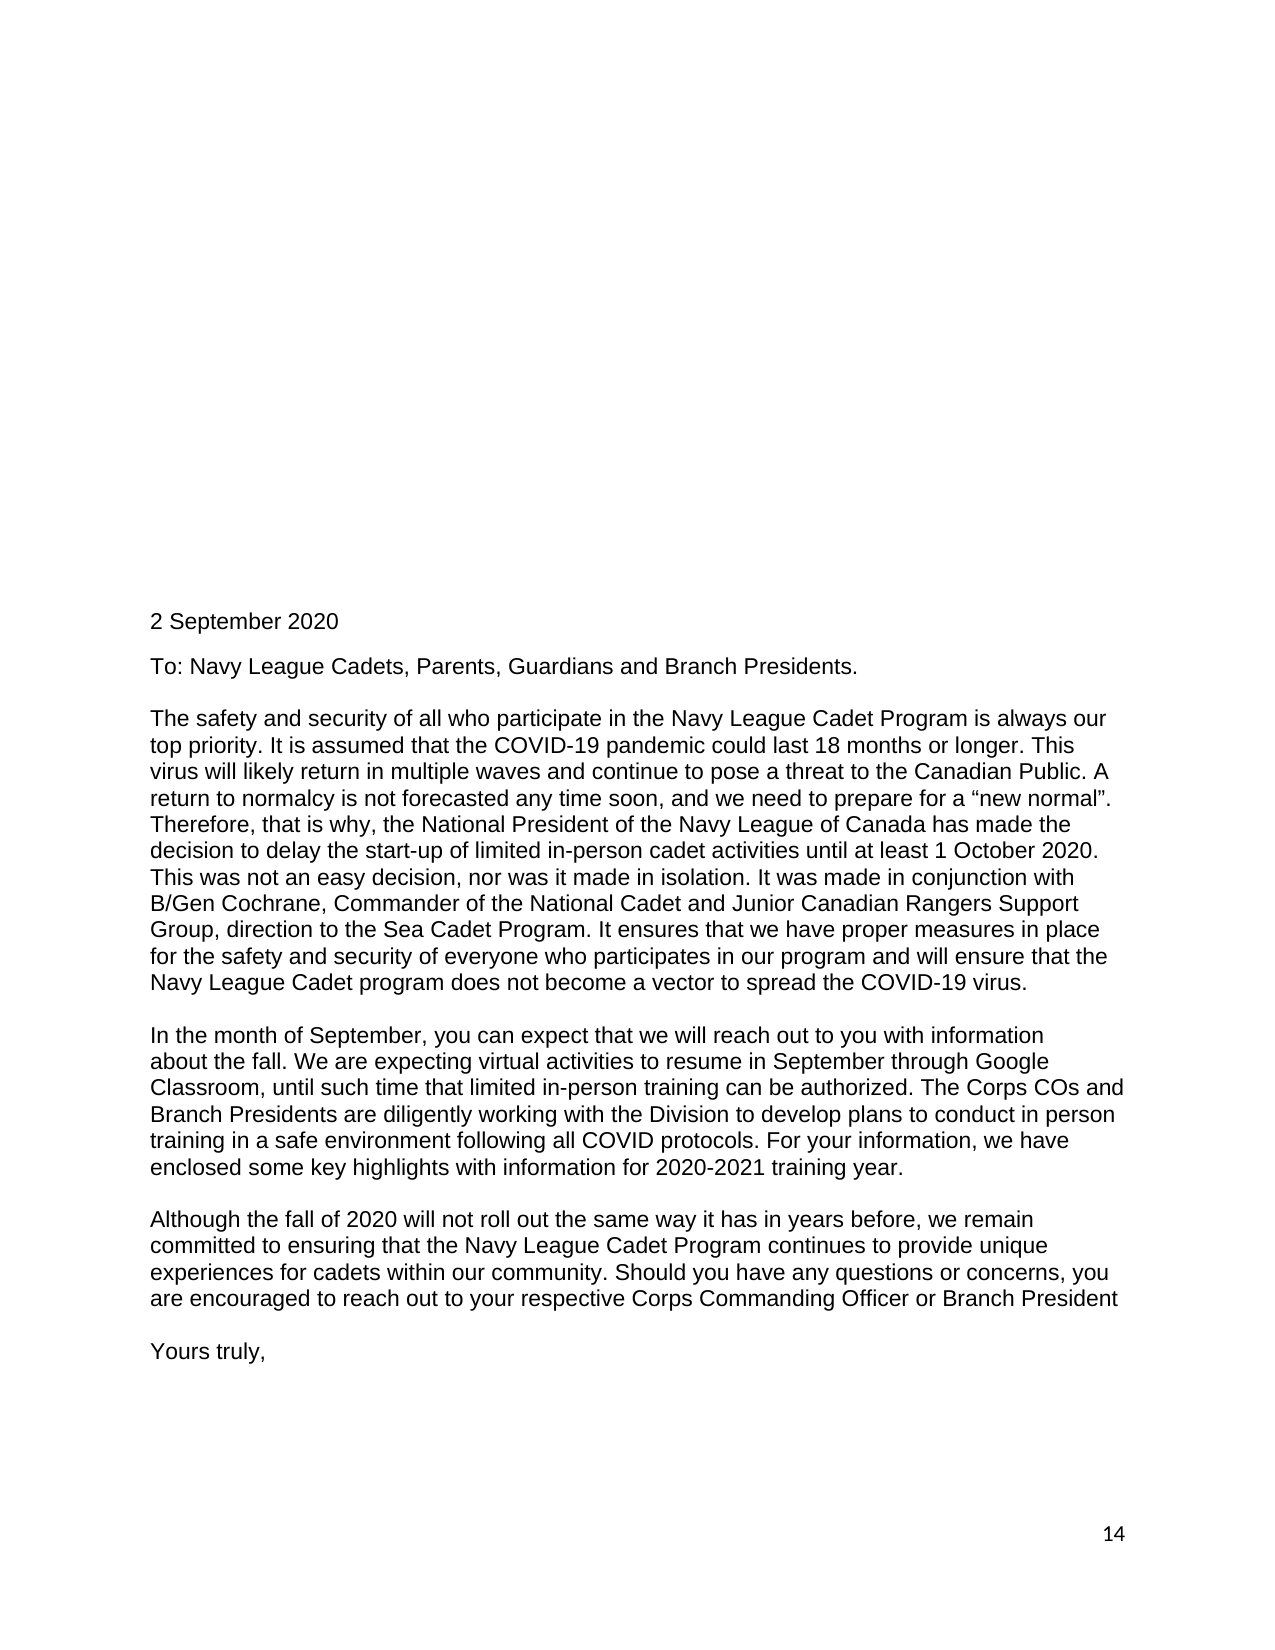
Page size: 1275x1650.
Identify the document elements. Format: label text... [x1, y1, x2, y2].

text To: Navy League Cadets, Parents, Guardians and Branch Presidents. [150, 653, 1125, 679]
text virus will likely return in multiple waves and continue to pose a threat to the Canadian Public. A [150, 758, 1125, 784]
text The safety and security of all who participate in the Navy League Cadet Program is always our top priority. It is assumed that the COVID-19 pandemic could last 18 months or longer. This [150, 705, 1125, 758]
text In the month of September, you can expect that we will reach out to you with information [150, 1022, 1125, 1048]
text Therefore, that is why, the National President of the Navy League of Canada has made the decision to delay the start-up of limited in-person cadet activities until at least 1 October 2020. This was not an easy decision, nor was it made in isolation. It was made in conjunction with B/Gen Cochrane, Commander of the National Cadet and Junior Canadian Rangers Support Group, direction to the Sea Cadet Program. It ensures that we have proper measures in place for the safety and security of everyone who participates in our program and will ensure that the Navy League Cadet program does not become a vector to spread the COVID-19 virus. [150, 811, 1125, 995]
text return to normalcy is not forecasted any time soon, and we need to prepare for a “new normal”. [150, 784, 1125, 811]
text Although the fall of 2020 will not roll out the same way it has in years before, we remain [150, 1206, 1125, 1232]
text committed to ensuring that the Navy League Cadet Program continues to provide unique experiences for cadets within our community. Should you have any questions or concerns, you are encouraged to reach out to your respective Corps Commanding Officer or Branch President [150, 1232, 1125, 1312]
text about the fall. We are expecting virtual activities to resume in September through Google Classroom, until such time that limited in-person training can be authorized. The Corps COs and Branch Presidents are diligently working with the Division to develop plans to conduct in person training in a safe environment following all COVID protocols. For your information, we have enclosed some key highlights with information for 2020-2021 training year. [150, 1048, 1125, 1180]
text Yours truly, [150, 1338, 1125, 1364]
text 2 September 2020 [150, 608, 1125, 634]
